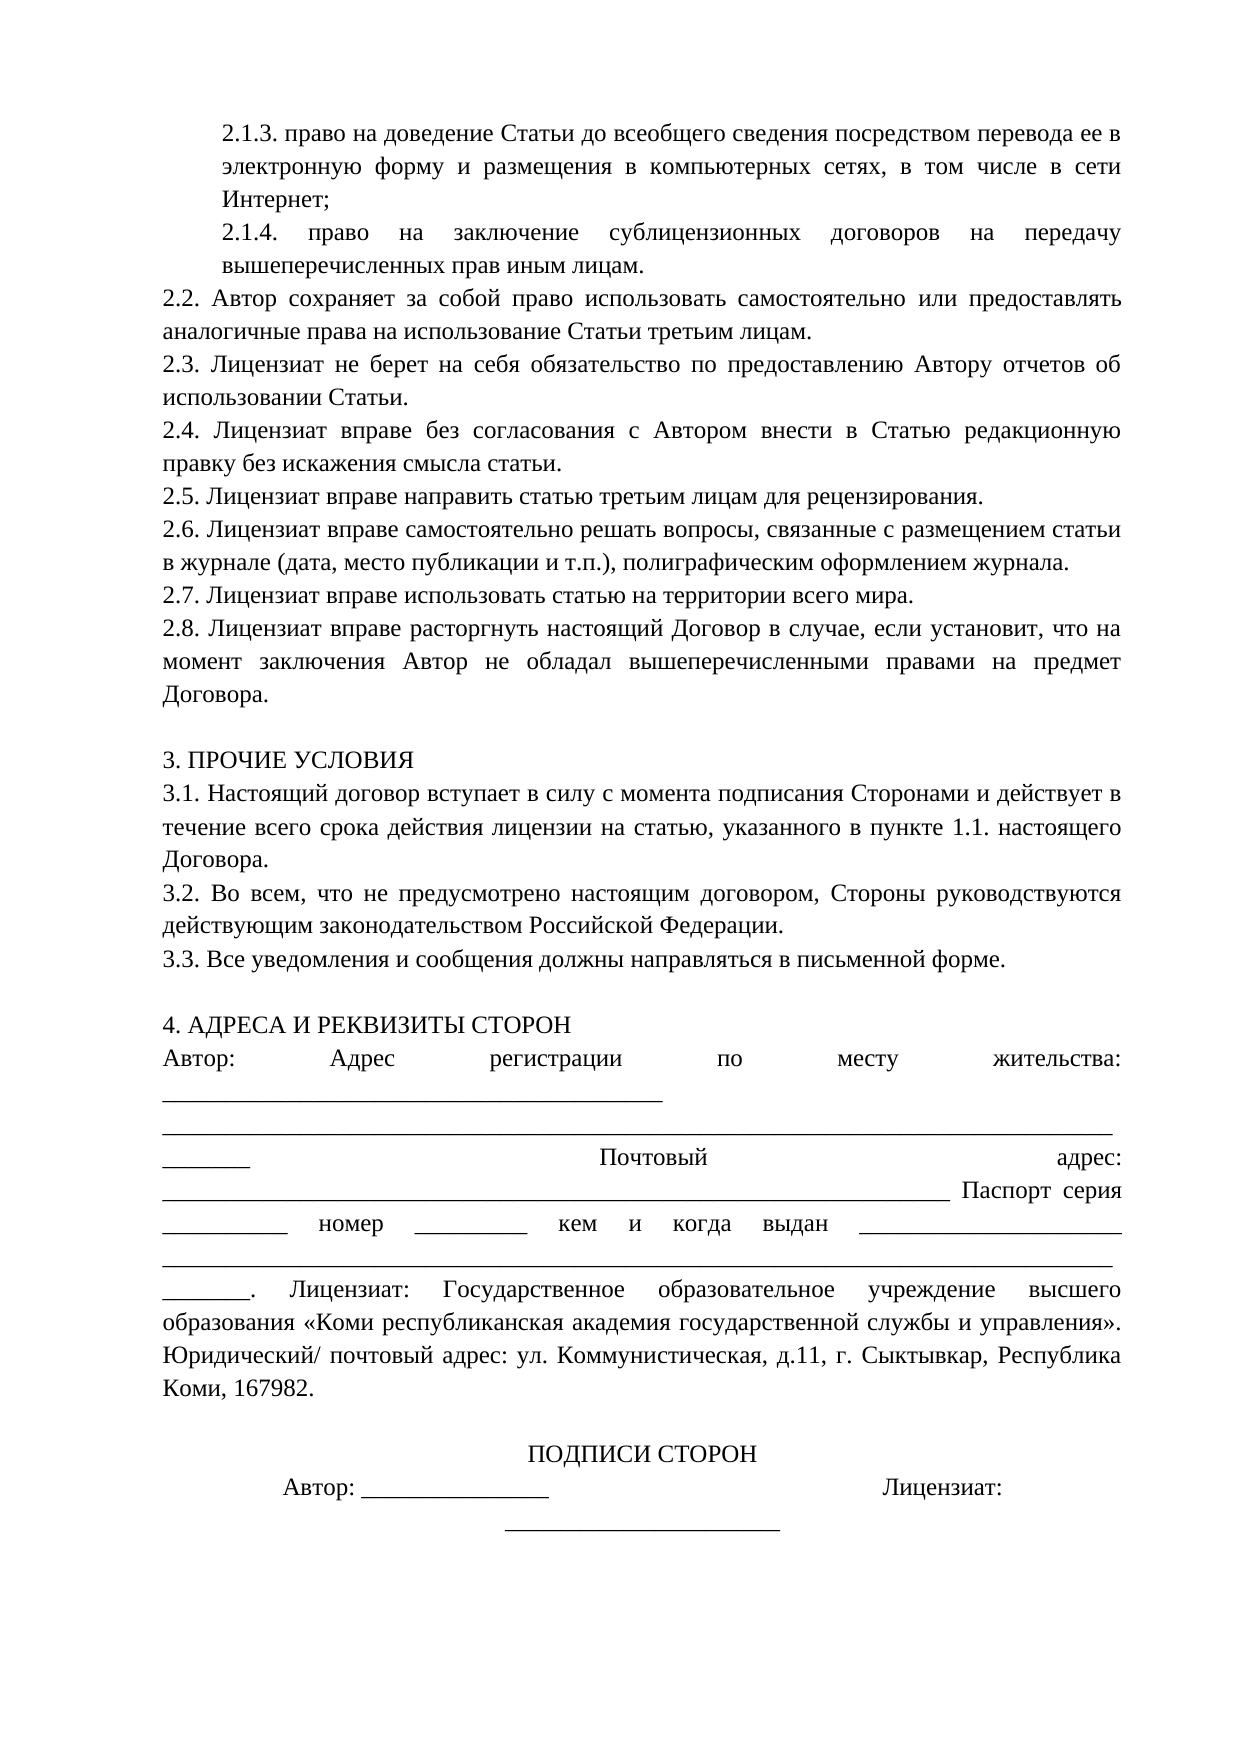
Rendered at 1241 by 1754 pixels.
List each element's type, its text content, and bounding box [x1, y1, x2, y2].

text 2.8. Лицензиат вправе расторгнуть настоящий Договор в случае, если установит, что на момент заключения Автор не обладал вышеперечисленными правами на предмет Договора. [162, 613, 1122, 708]
text Автор: _______________ Лицензиат: ______________________ [162, 1472, 1122, 1534]
text 3.1. Настоящий договор вступает в силу с момента подписания Сторонами и действует в течение всего срока действия лицензии на статью, указанного в пункте 1.1. настоящего Договора. [162, 778, 1122, 873]
text ПОДПИСИ СТОРОН [162, 1439, 1122, 1468]
text Автор: Адрес регистрации по месту жительства: ________________________________________ ___________________________________________________________________________________ Почтовый адрес: _______________________________________________________________ Паспорт серия __________ номер _________ кем и когда выдан _____________________ ___________________________________________________________________________________. Лицензиат: Государственное образовательное учреждение высшего образования «Коми республиканская академия государственной службы и управления». Юридический/ почтовый адрес: ул. Коммунистическая, д.11, г. Сыктывкар, Республика Коми, 167982. [162, 1043, 1122, 1402]
text 2.2. Автор сохраняет за собой право использовать самостоятельно или предоставлять аналогичные права на использование Статьи третьим лицам. [162, 283, 1122, 345]
text 2.3. Лицензиат не берет на себя обязательство по предоставлению Автору отчетов об использовании Статьи. [162, 349, 1122, 411]
text 2.1.3. право на доведение Статьи до всеобщего сведения посредством перевода ее в электронную форму и размещения в компьютерных сетях, в том числе в сети Интернет; [222, 118, 1122, 213]
text 2.6. Лицензиат вправе самостоятельно решать вопросы, связанные с размещением статьи в журнале (дата, место публикации и т.п.), полиграфическим оформлением журнала. [162, 514, 1122, 576]
text 3.2. Во всем, что не предусмотрено настоящим договором, Стороны руководствуются действующим законодательством Российской Федерации. [162, 878, 1122, 939]
text 2.1.4. право на заключение сублицензионных договоров на передачу вышеперечисленных прав иным лицам. [222, 217, 1122, 279]
text 2.7. Лицензиат вправе использовать статью на территории всего мира. [162, 580, 1122, 609]
text 3. ПРОЧИЕ УСЛОВИЯ [162, 746, 1122, 774]
text 4. АДРЕСА И РЕКВИЗИТЫ СТОРОН [162, 1010, 1122, 1038]
text 2.4. Лицензиат вправе без согласования с Автором внести в Статью редакционную правку без искажения смысла статьи. [162, 415, 1122, 477]
text 2.5. Лицензиат вправе направить статью третьим лицам для рецензирования. [162, 481, 1122, 510]
text 3.3. Все уведомления и сообщения должны направляться в письменной форме. [162, 944, 1122, 972]
